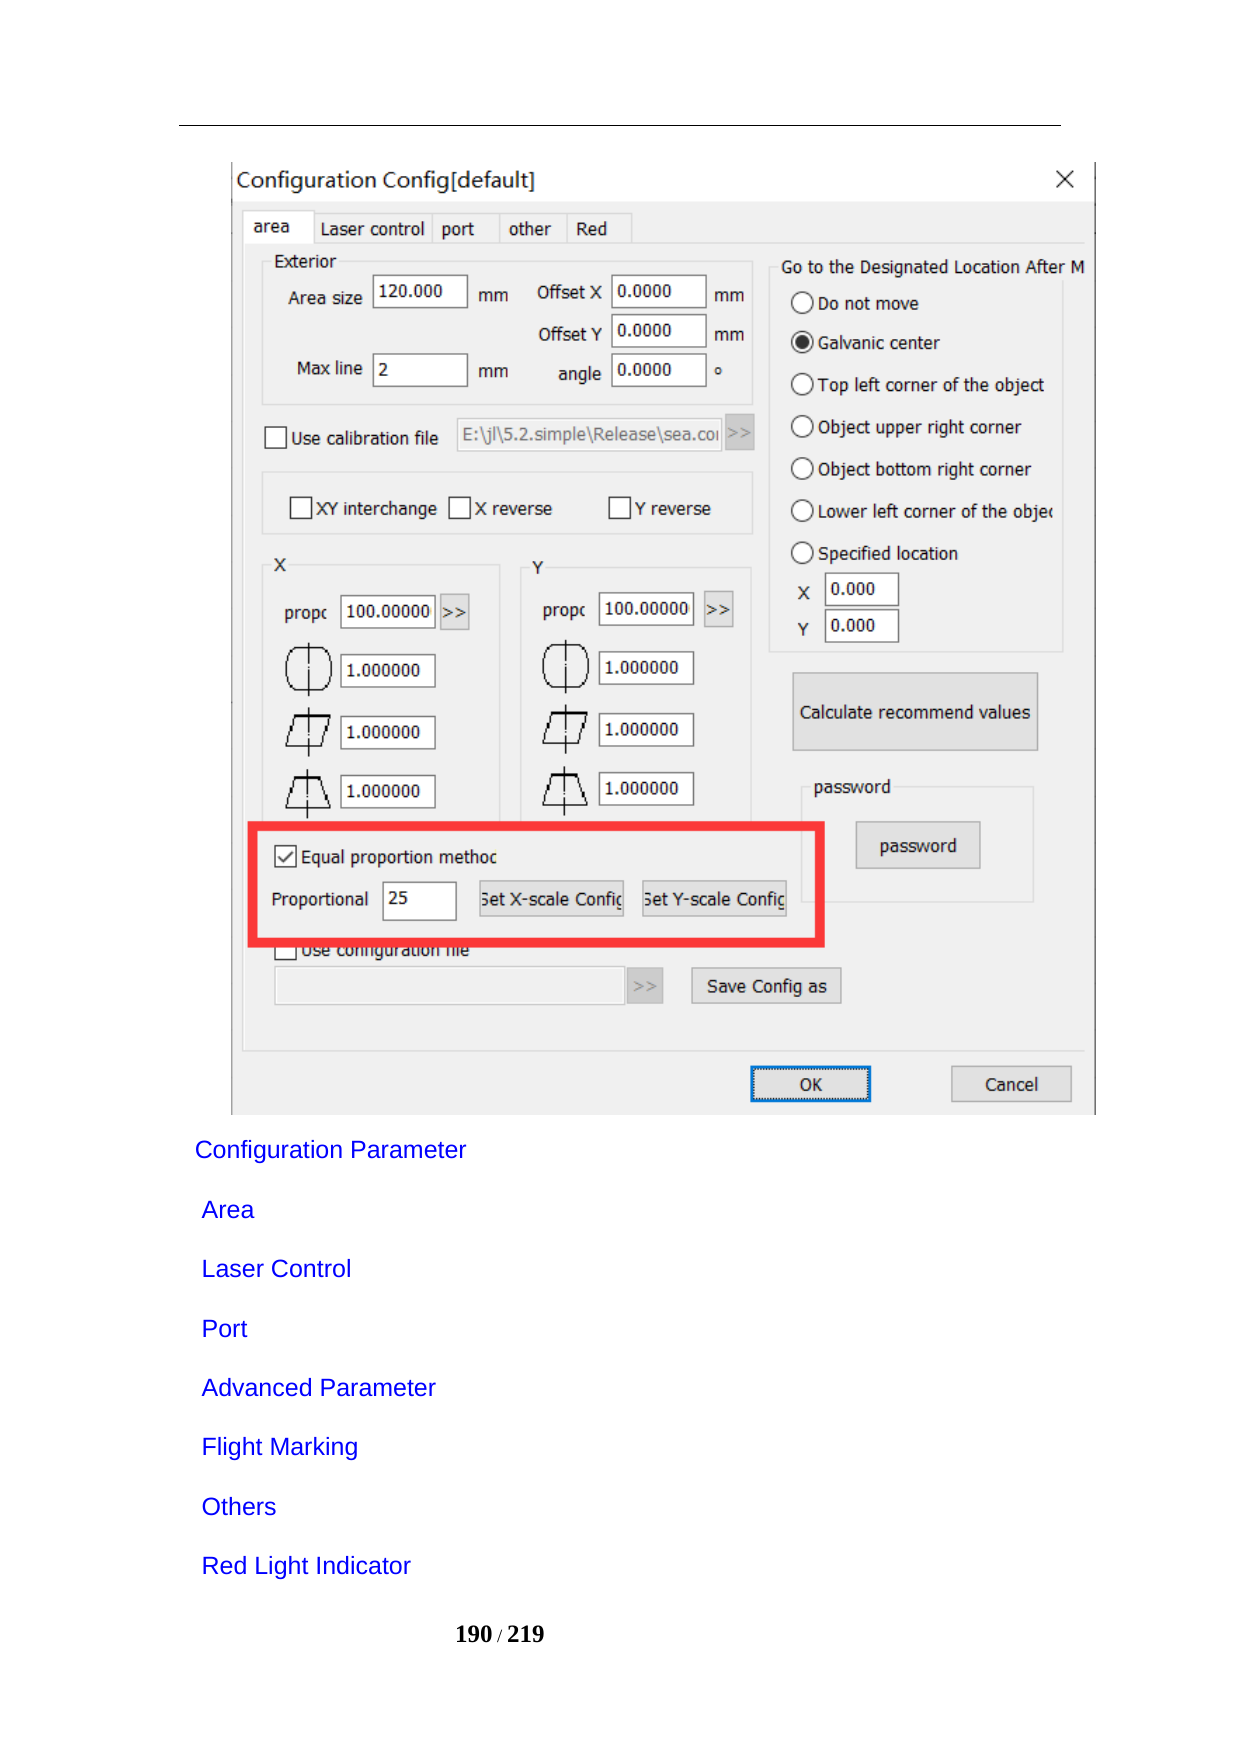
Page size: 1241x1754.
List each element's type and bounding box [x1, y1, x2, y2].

picture [231, 162, 1096, 1115]
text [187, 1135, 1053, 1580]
